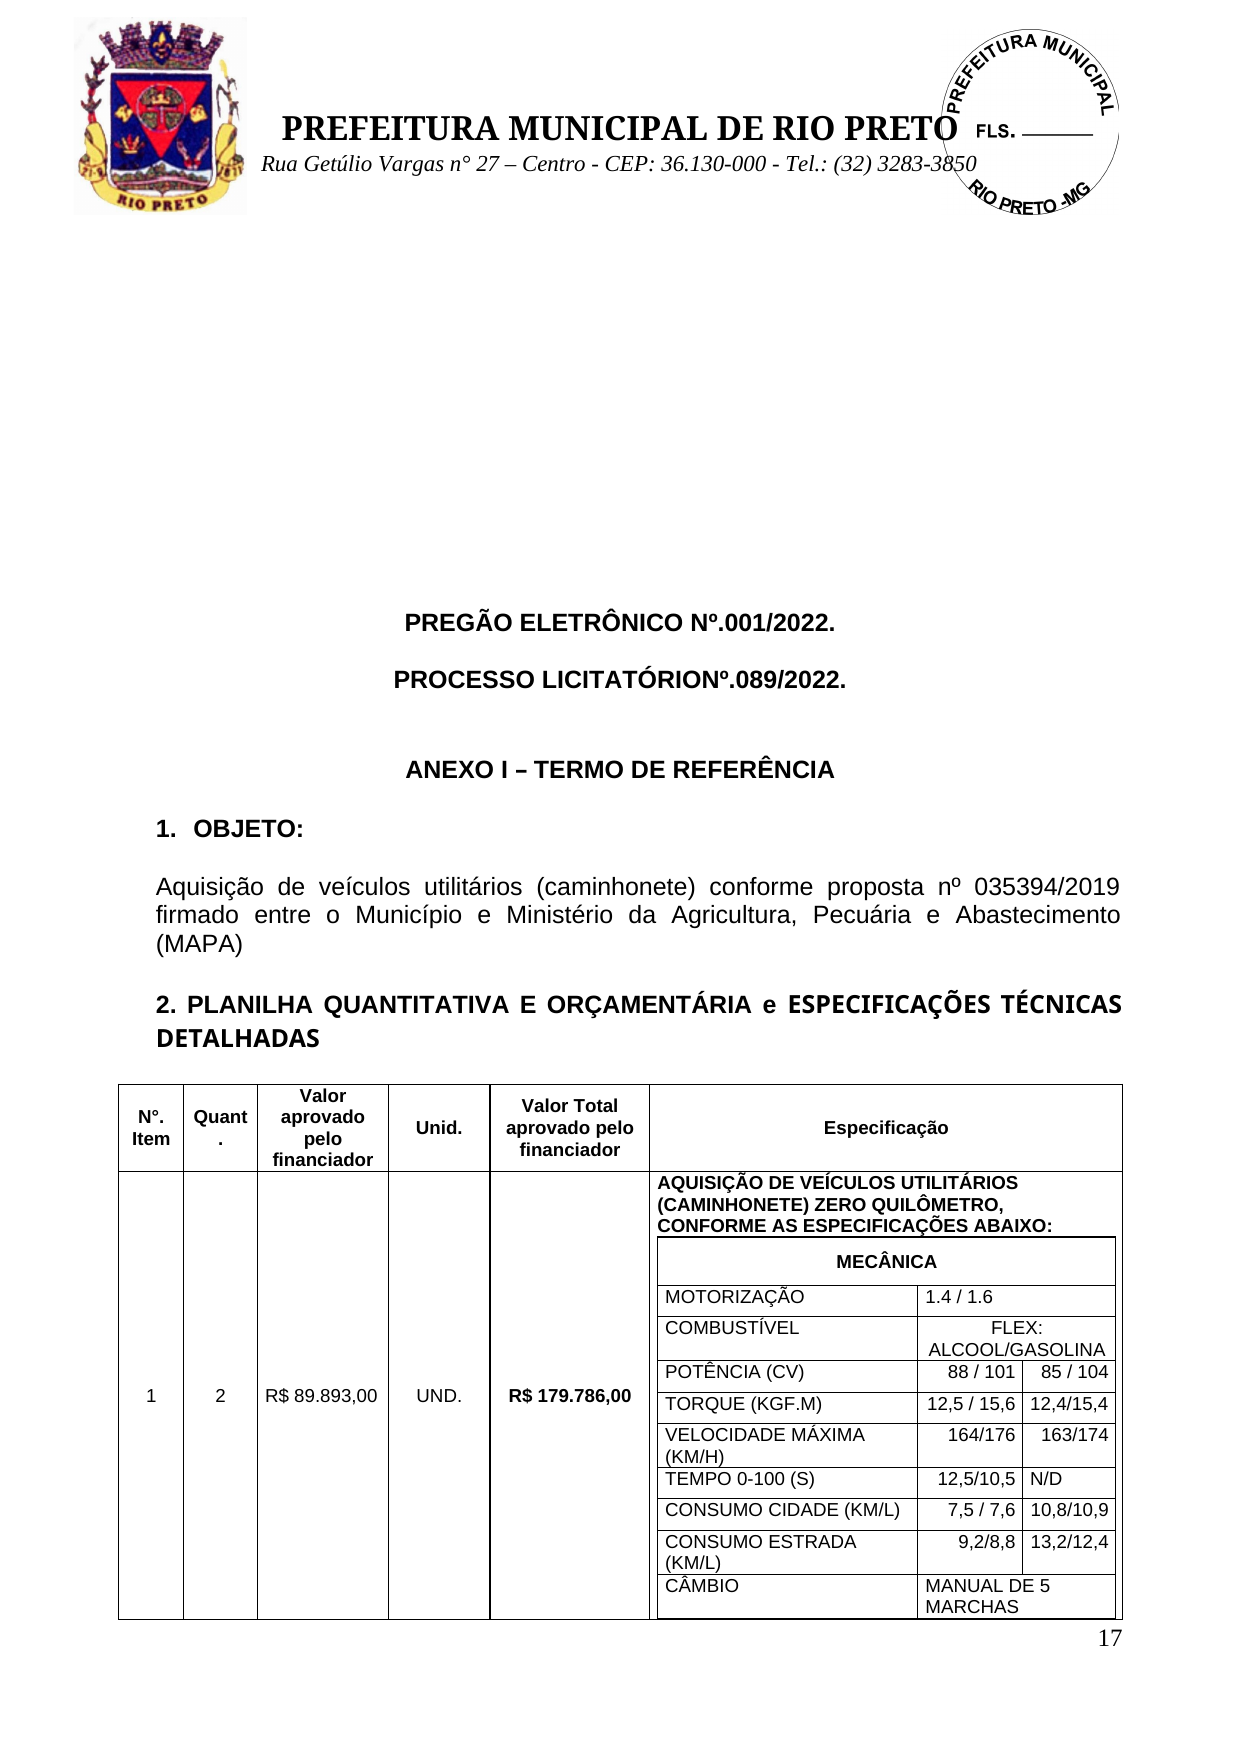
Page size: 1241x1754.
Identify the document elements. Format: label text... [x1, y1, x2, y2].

table_cell AQUISIÇÃO DE VEÍCULOS UTILITÁRIOS (CAMINHONETE) ZERO QUILÔMETRO, CONFORME AS ESPECIFICAÇÕES ABAIXO: [650, 1172, 1122, 1619]
picture [73, 17, 247, 215]
table_cell 2 [184, 1172, 257, 1619]
picture [941, 29, 1119, 215]
table_header Valor Total aprovado pelo financiador [491, 1085, 649, 1171]
text Aquisição de veículos utilitários (caminhonete) conforme proposta nº 035394/2019 firmado entre o Município e Ministério da Agricultura, Pecuária e Abastecimento (MAPA) [156, 872, 1122, 958]
table_cell R$ 89.893,00 [258, 1172, 388, 1619]
text 2. PLANILHA QUANTITATIVA E ORÇAMENTÁRIA e ESPECIFICAÇÕES TÉCNICAS DETALHADAS [156, 987, 1122, 1055]
table_cell R$ 179.786,00 [491, 1172, 649, 1619]
table_cell UND. [389, 1172, 489, 1619]
table_header Unid. [389, 1085, 489, 1171]
table_header Valor aprovado pelo financiador [258, 1085, 388, 1171]
table_header Quant. [184, 1085, 257, 1171]
table_cell 1 [119, 1172, 183, 1619]
table_header Especificação [650, 1085, 1122, 1171]
picture [941, 118, 951, 138]
text PREGÃO ELETRÔNICO Nº.001/2022. [118, 607, 1122, 636]
text ANEXO I – TERMO DE REFERÊNCIA [118, 751, 1122, 785]
list OBJETO: [156, 814, 1122, 843]
text PROCESSO LICITATÓRIONº.089/2022. [118, 665, 1122, 694]
table_header N°. Item [119, 1085, 183, 1171]
